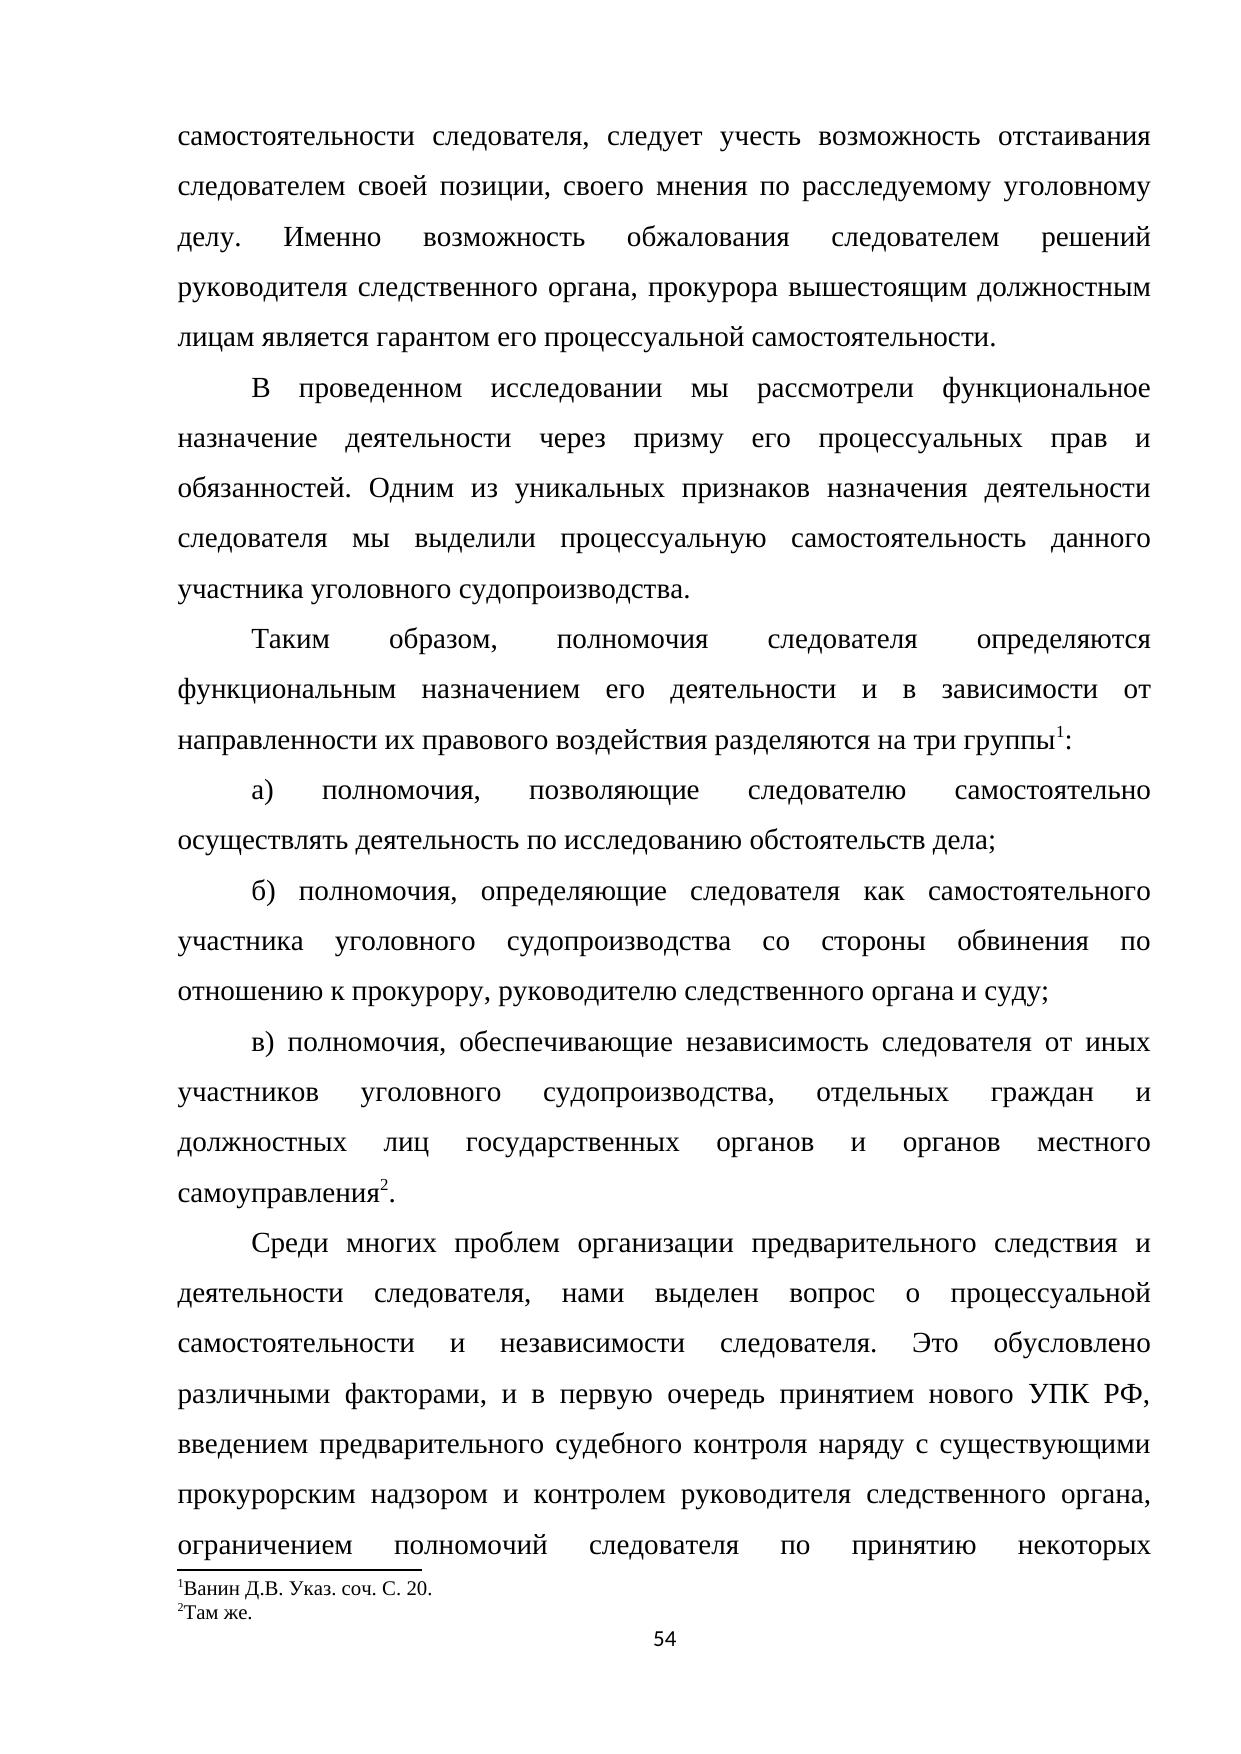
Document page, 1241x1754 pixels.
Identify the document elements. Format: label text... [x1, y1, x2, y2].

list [177, 118, 1152, 353]
list Таким образом, полномочия следователя определяются функциональным назначением его деятельности и в зависимости от направленности их правового воздействия разделяются на три группы: [177, 621, 1152, 755]
list в) полномочия, обеспечивающие независимость следователя от иных участников уголовного судопроизводства, отдельных граждан и должностных лиц государственных органов и органов местного самоуправления. [177, 1024, 1152, 1208]
list В проведенном исследовании мы рассмотрели функциональное назначение деятельности через призму его процессуальных прав и обязанностей. Одним из уникальных признаков назначения деятельности следователя мы выделили процессуальную самостоятельность данного участника уголовного судопроизводства. [177, 370, 1152, 604]
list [177, 1225, 1152, 1560]
list а) полномочия, позволяющие следователю самостоятельно осуществлять деятельность по исследованию обстоятельств дела; [177, 772, 1152, 856]
list б) полномочия, определяющие следователя как самостоятельного участника уголовного судопроизводства со стороны обвинения по отношению к прокурору, руководителю следственного органа и суду; [177, 873, 1152, 1007]
